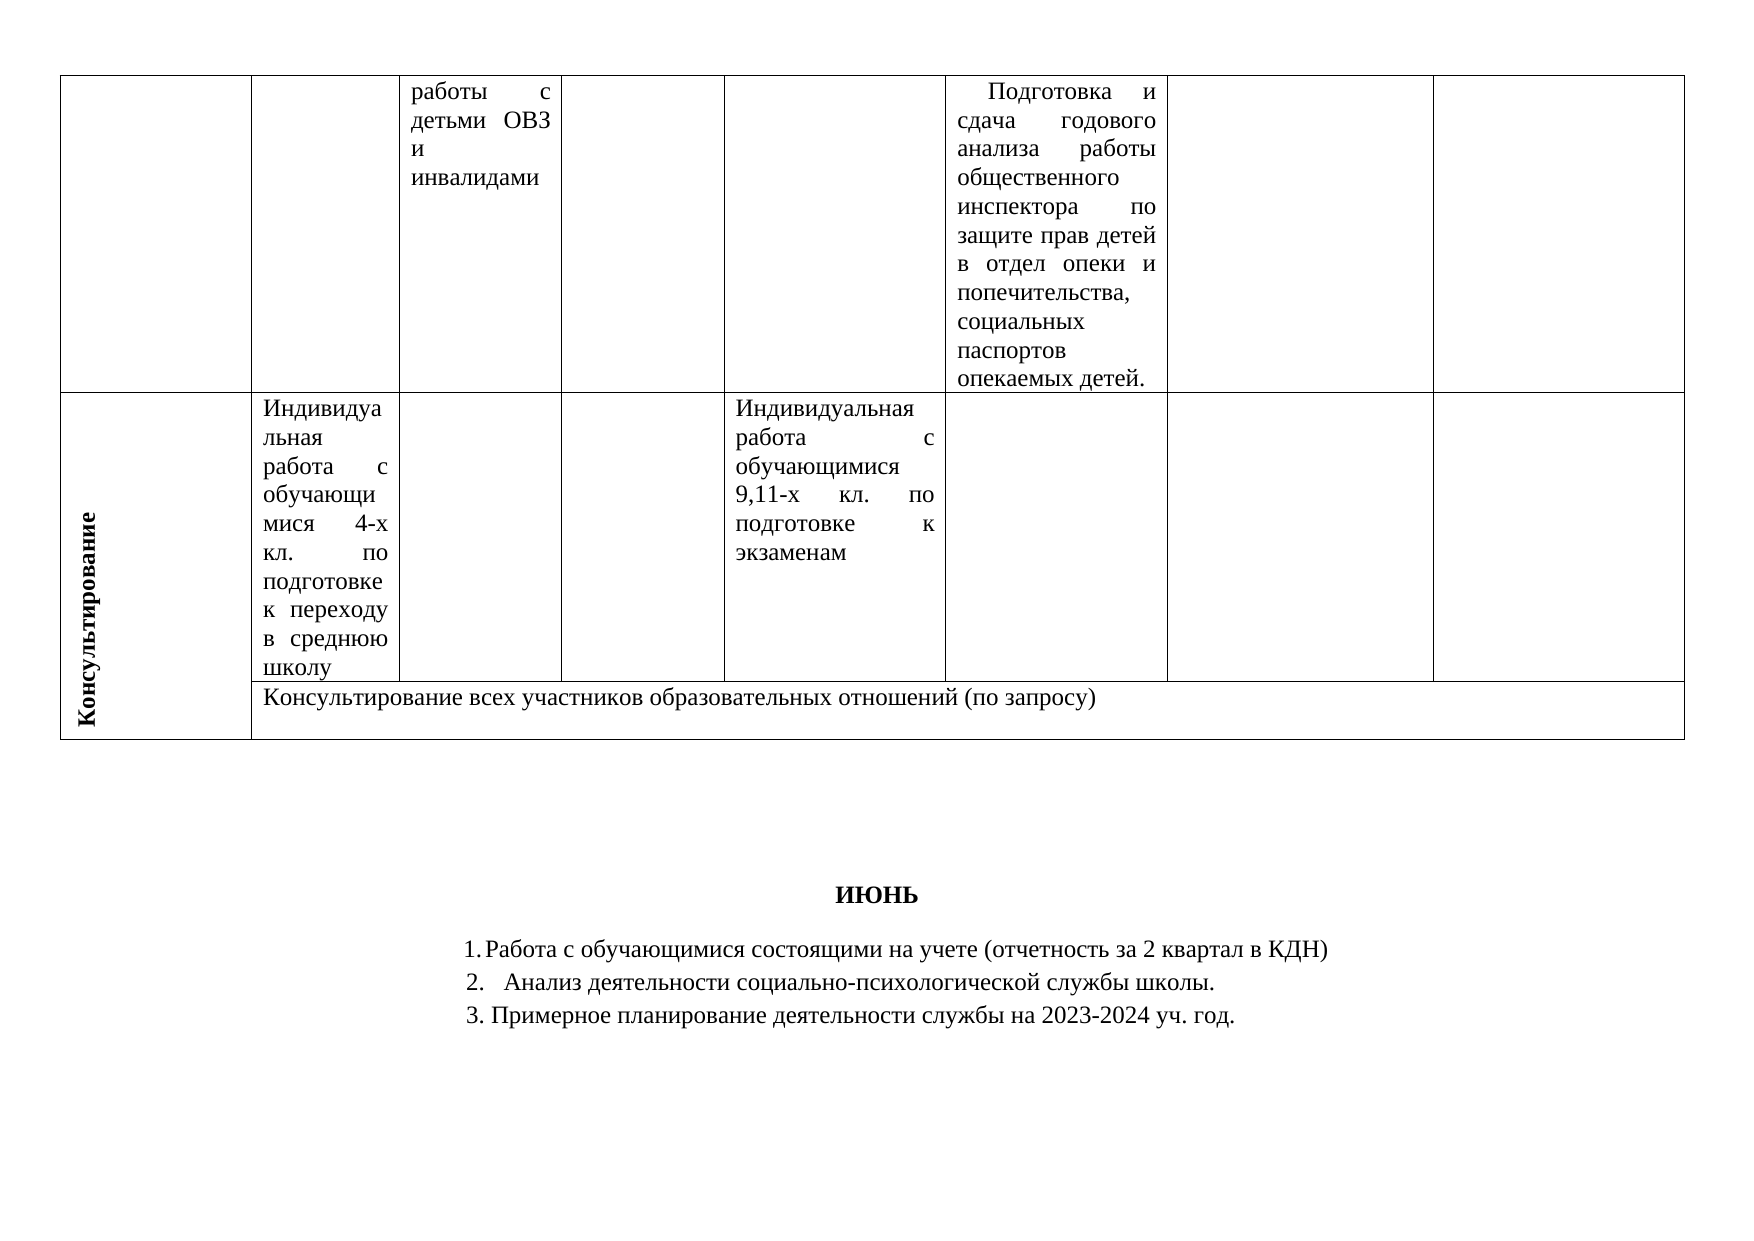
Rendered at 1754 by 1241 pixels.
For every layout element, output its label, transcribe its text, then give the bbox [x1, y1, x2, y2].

table_cell [562, 76, 724, 392]
table_cell [725, 76, 945, 392]
table_cell Консультирование всех участников образовательных отношений (по запросу) [252, 682, 1684, 739]
text ИЮНЬ [75, 880, 1679, 909]
table_cell Подготовка и сдача годового анализа работы общественного инспектора по защите прав детей в отдел опеки и попечительства, социальных паспортов опекаемых детей. [946, 76, 1167, 392]
list Работа с обучающимися состоящими на учете (отчетность за 2 квартал в КДН) [112, 934, 1679, 963]
table_cell Индивидуальная работа с обучающимися 9,11-х кл. по подготовке к экзаменам [725, 393, 945, 681]
table_cell [946, 393, 1167, 681]
list Анализ деятельности социально-психологической службы школы. [466, 967, 1679, 996]
table_cell [1168, 76, 1433, 392]
table_cell Консультирование [61, 393, 251, 739]
table_cell [1168, 393, 1433, 681]
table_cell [400, 76, 561, 392]
table_cell [562, 393, 724, 681]
table_cell [1434, 76, 1684, 392]
table_cell [400, 393, 561, 681]
text 3. Примерное планирование деятельности службы на 2023-2024 уч. год. [392, 1000, 1679, 1029]
table_cell [252, 76, 399, 392]
table_cell [1434, 393, 1684, 681]
table_cell Индивидуальная работа с обучающимися 4-х кл. по подготовке к переходу в среднюю школу [252, 393, 399, 681]
